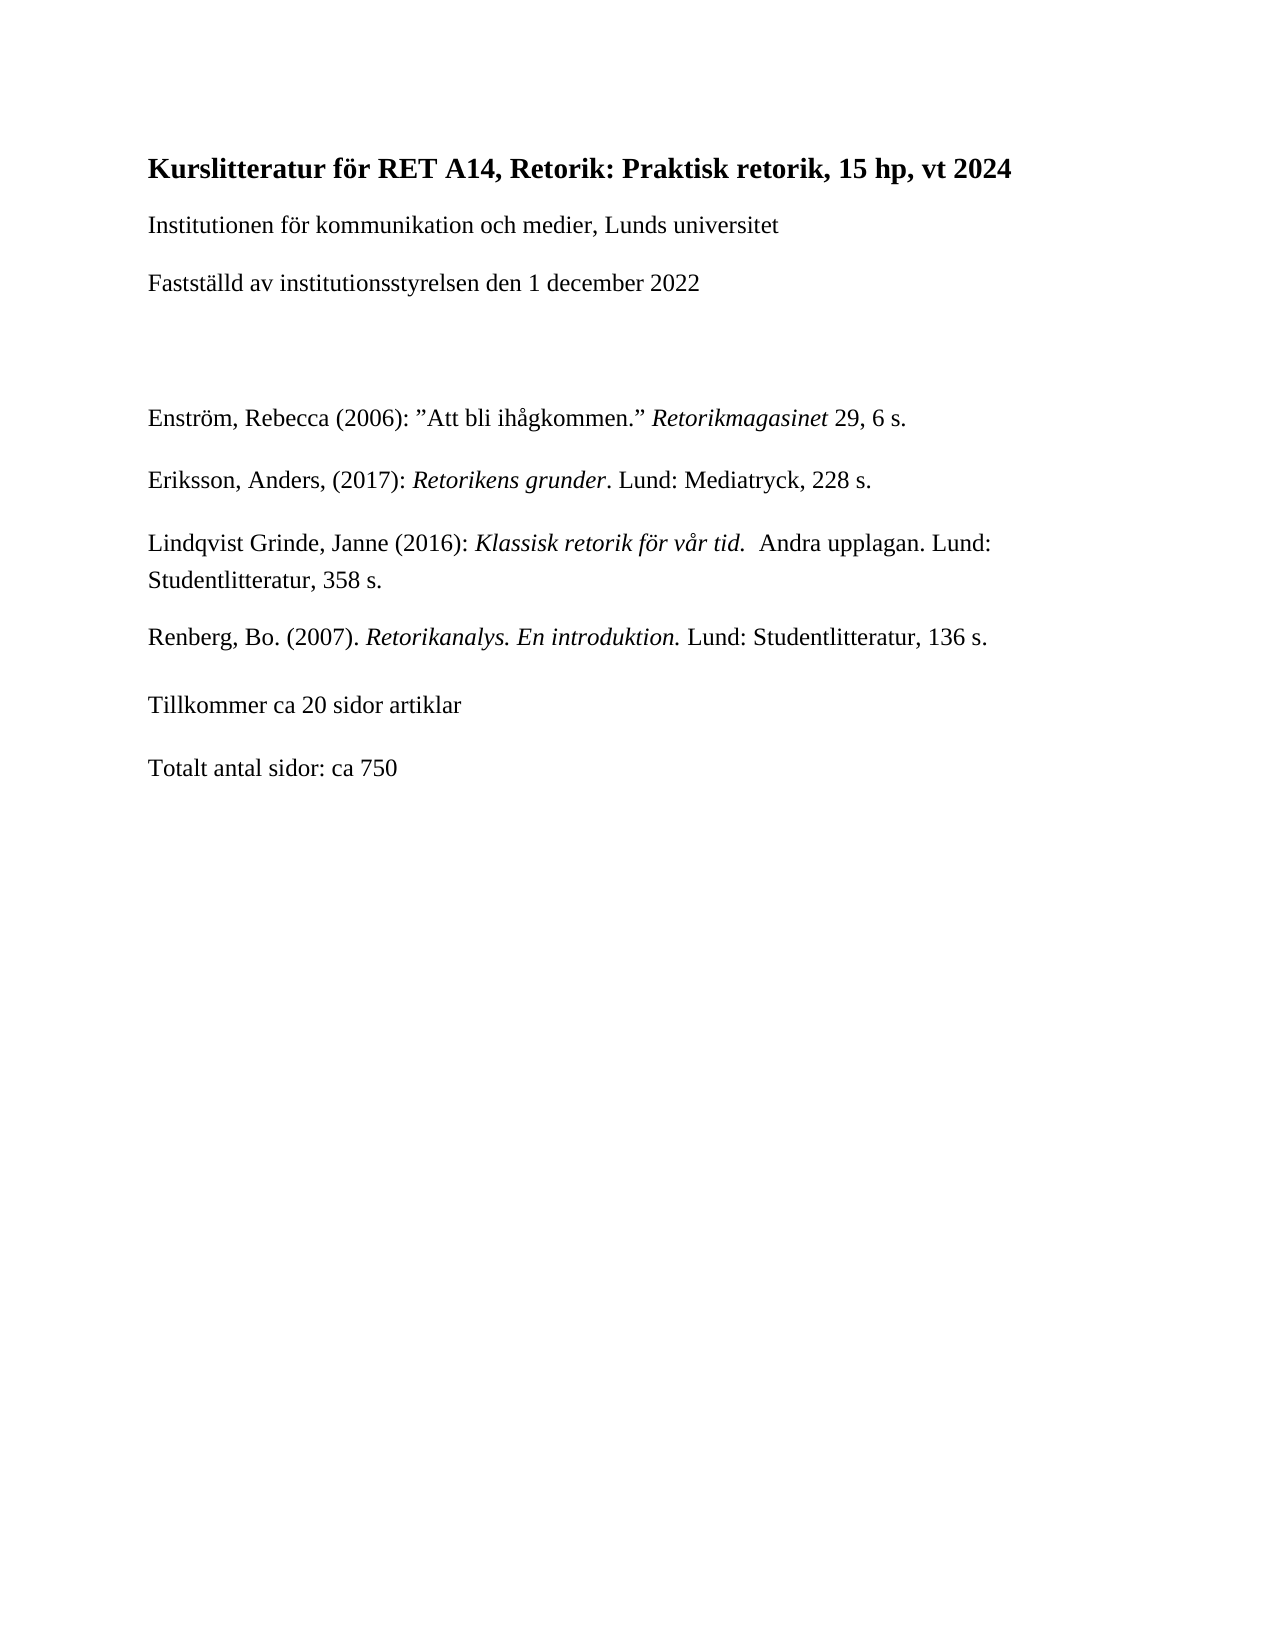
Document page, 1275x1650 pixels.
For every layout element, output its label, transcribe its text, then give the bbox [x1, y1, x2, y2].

text Enström, Rebecca (2006): ”Att bli ihågkommen.” Retorikmagasinet 29, 6 s. [148, 394, 1127, 432]
text Fastställd av institutionsstyrelsen den 1 december 2022 [148, 268, 1127, 296]
text Totalt antal sidor: ca 750 [148, 744, 1127, 782]
text Renberg, Bo. (2007). Retorikanalys. En introduktion. Lund: Studentlitteratur, 136 s. [148, 619, 1127, 651]
text Lindqvist Grinde, Janne (2016): Klassisk retorik för vår tid. Andra upplagan. Lund: Studentlitteratur, 358 s. [148, 519, 1127, 594]
text Tillkommer ca 20 sidor artiklar [148, 682, 1127, 719]
text Eriksson, Anders, (2017): Retorikens grunder. Lund: Mediatryck, 228 s. [148, 457, 1127, 494]
text Kurslitteratur för RET A14, Retorik: Praktisk retorik, 15 hp, vt 2024 [148, 148, 1127, 185]
text Institutionen för kommunikation och medier, Lunds universitet [148, 210, 1127, 239]
